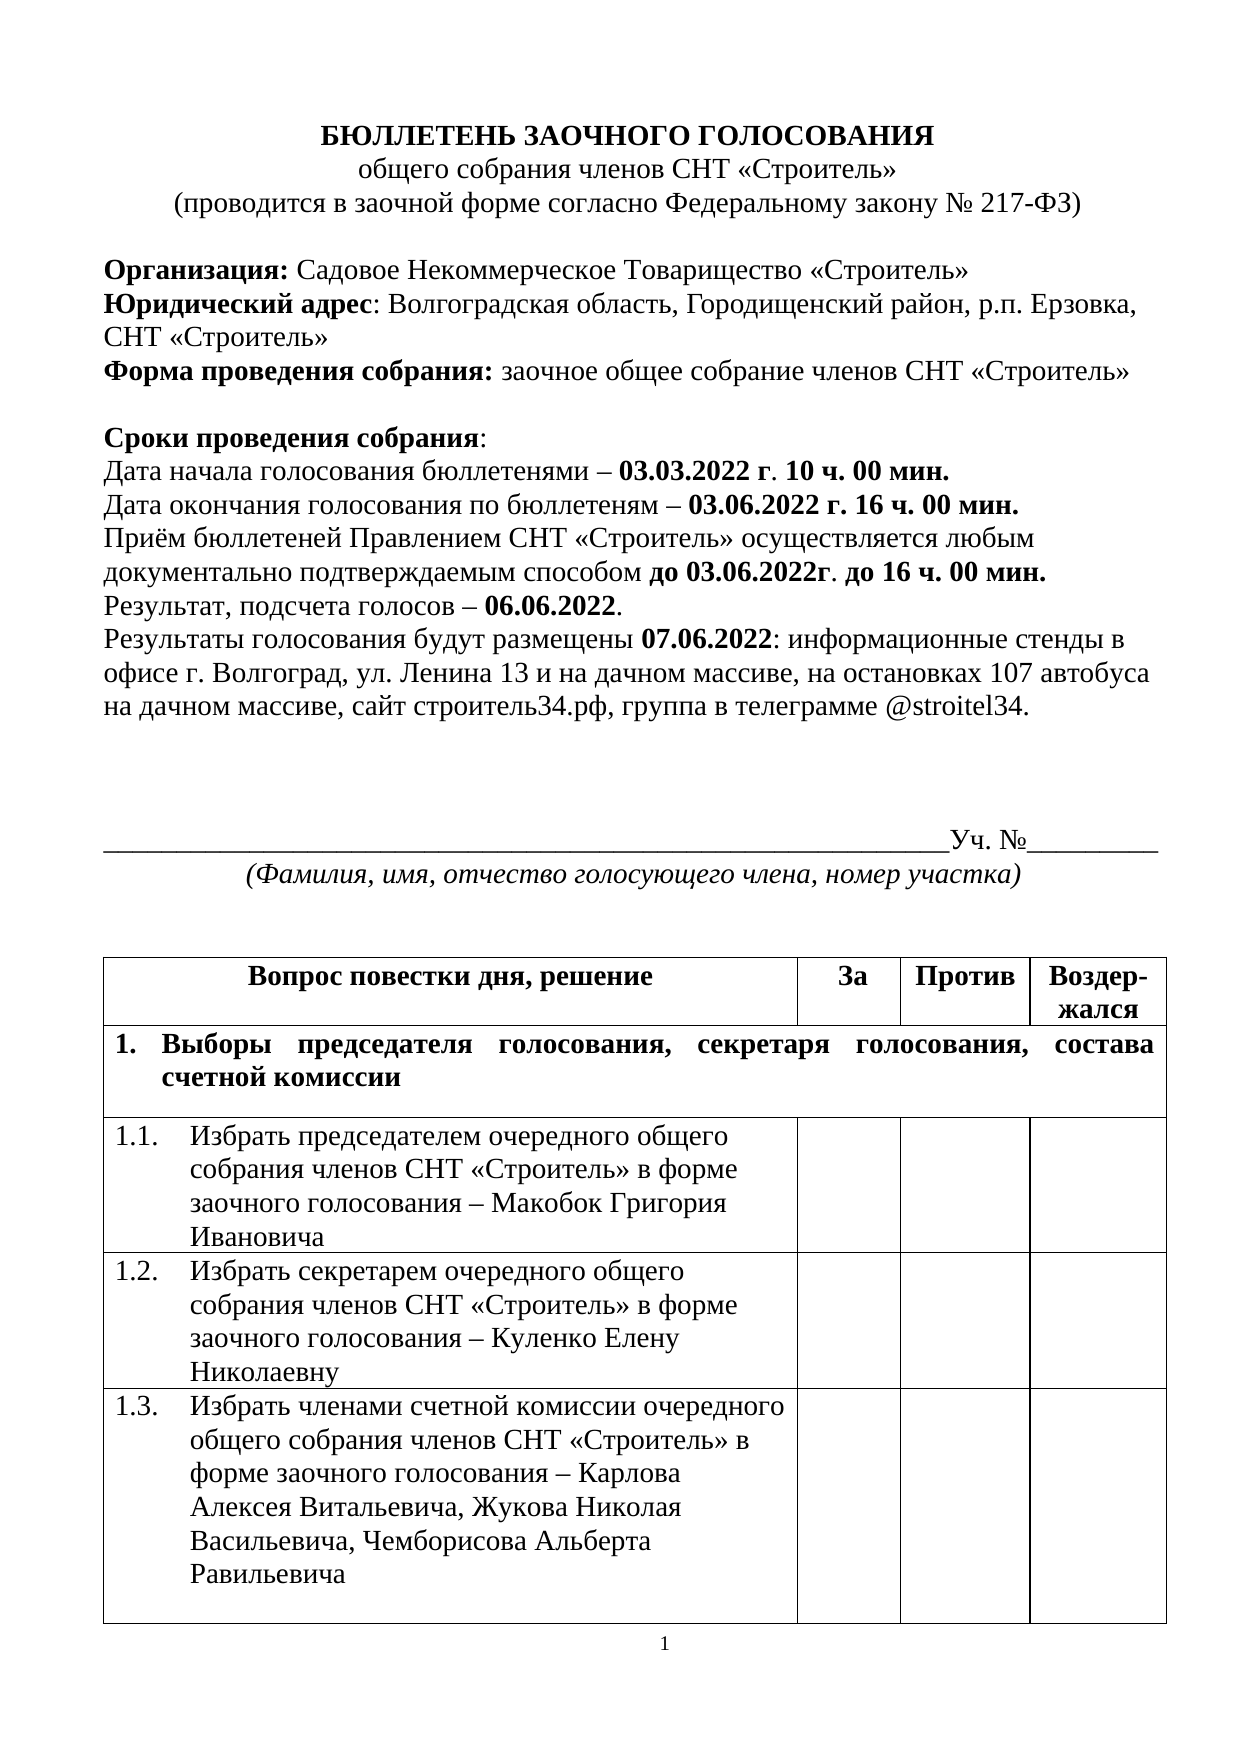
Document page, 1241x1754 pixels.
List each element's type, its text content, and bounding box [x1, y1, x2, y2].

text Результат, подсчета голосов – 06.06.2022. [103, 588, 1181, 621]
table_cell [1031, 1389, 1166, 1623]
text (проводится в заочной форме согласно Федеральному закону № 217-ФЗ) [103, 185, 1152, 219]
text Приём бюллетеней Правлением СНТ «Строитель» осуществляется любым документально подтверждаемым способом до 03.06.2022г. до 16 ч. 00 мин. [103, 521, 1181, 588]
table_header Против [901, 958, 1029, 1025]
text __________________________________________________________Уч. №_________ [103, 822, 1163, 856]
table_cell [901, 1253, 1029, 1387]
text Дата начала голосования бюллетенями – 03.03.2022 г. 10 ч. 00 мин. [103, 453, 1181, 487]
text БЮЛЛЕТЕНЬ ЗАОЧНОГО ГОЛОСОВАНИЯ [103, 118, 1152, 152]
table_cell [798, 1389, 900, 1623]
table_cell Избрать председателем очередного общего собрания членов СНТ «Строитель» в форме заочного голосования – Макобок Григория Ивановича [104, 1118, 797, 1252]
text (Фамилия, имя, отчество голосующего члена, номер участка) [103, 856, 1163, 889]
table_header Вопрос повестки дня, решение [104, 958, 797, 1025]
text общего собрания членов СНТ «Строитель» [103, 152, 1152, 185]
table_cell Избрать секретарем очередного общего собрания членов СНТ «Строитель» в форме заочного голосования – Куленко Елену Николаевну [104, 1253, 797, 1387]
table_cell [798, 1118, 900, 1252]
text Организация: Садовое Некоммерческое Товарищество «Строитель» [103, 252, 1181, 286]
table_cell [901, 1118, 1029, 1252]
text Дата окончания голосования по бюллетеням – 03.06.2022 г. 16 ч. 00 мин. [103, 487, 1181, 521]
table_cell [1031, 1253, 1166, 1387]
table_cell Избрать членами счетной комиссии очередного общего собрания членов СНТ «Строитель» в форме заочного голосования – Карлова Алексея Витальевича, Жукова Николая Васильевича, Чемборисова Альберта Равильевича [104, 1389, 797, 1623]
text Юридический адрес: Волгоградская область, Городищенский район, р.п. Ерзовка, СНТ «Строитель» [103, 286, 1181, 353]
table_cell [901, 1389, 1029, 1623]
table_cell [1031, 1118, 1166, 1252]
text Форма проведения собрания: заочное общее собрание членов СНТ «Строитель» [103, 353, 1181, 386]
text Сроки проведения собрания: [103, 420, 1181, 453]
table_header Воздер-жался [1031, 958, 1166, 1025]
table_cell Выборы председателя голосования, секретаря голосования, состава счетной комиссии [104, 1026, 1166, 1117]
table_cell [798, 1253, 900, 1387]
text Результаты голосования будут размещены 07.06.2022: информационные стенды в офисе г. Волгоград, ул. Ленина 13 и на дачном массиве, на остановках 107 автобуса на дачном массиве, сайт строитель34.рф, группа в телеграмме @stroitel34. [103, 621, 1181, 722]
table_header За [798, 958, 900, 1025]
